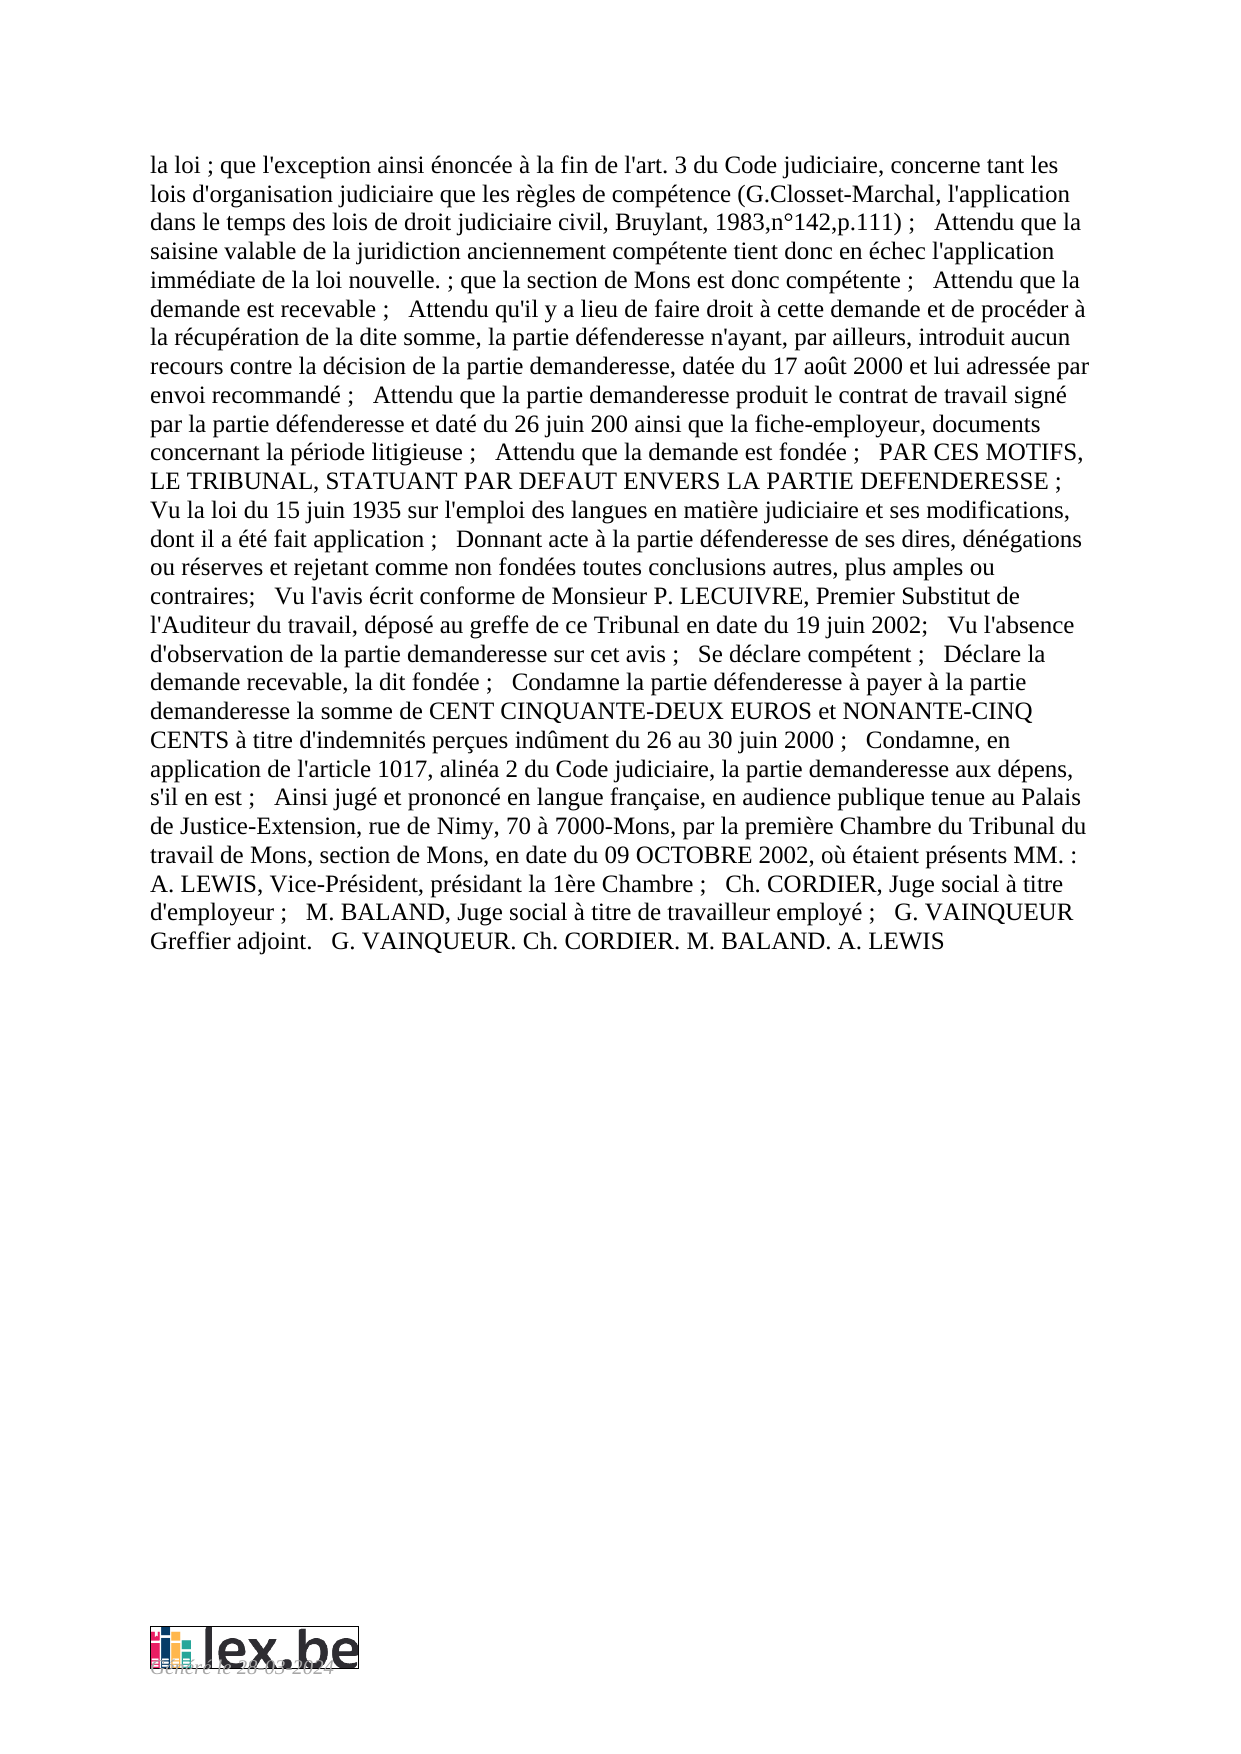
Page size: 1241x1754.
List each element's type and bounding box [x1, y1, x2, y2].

text [150, 150, 1090, 955]
picture [151, 1627, 358, 1668]
